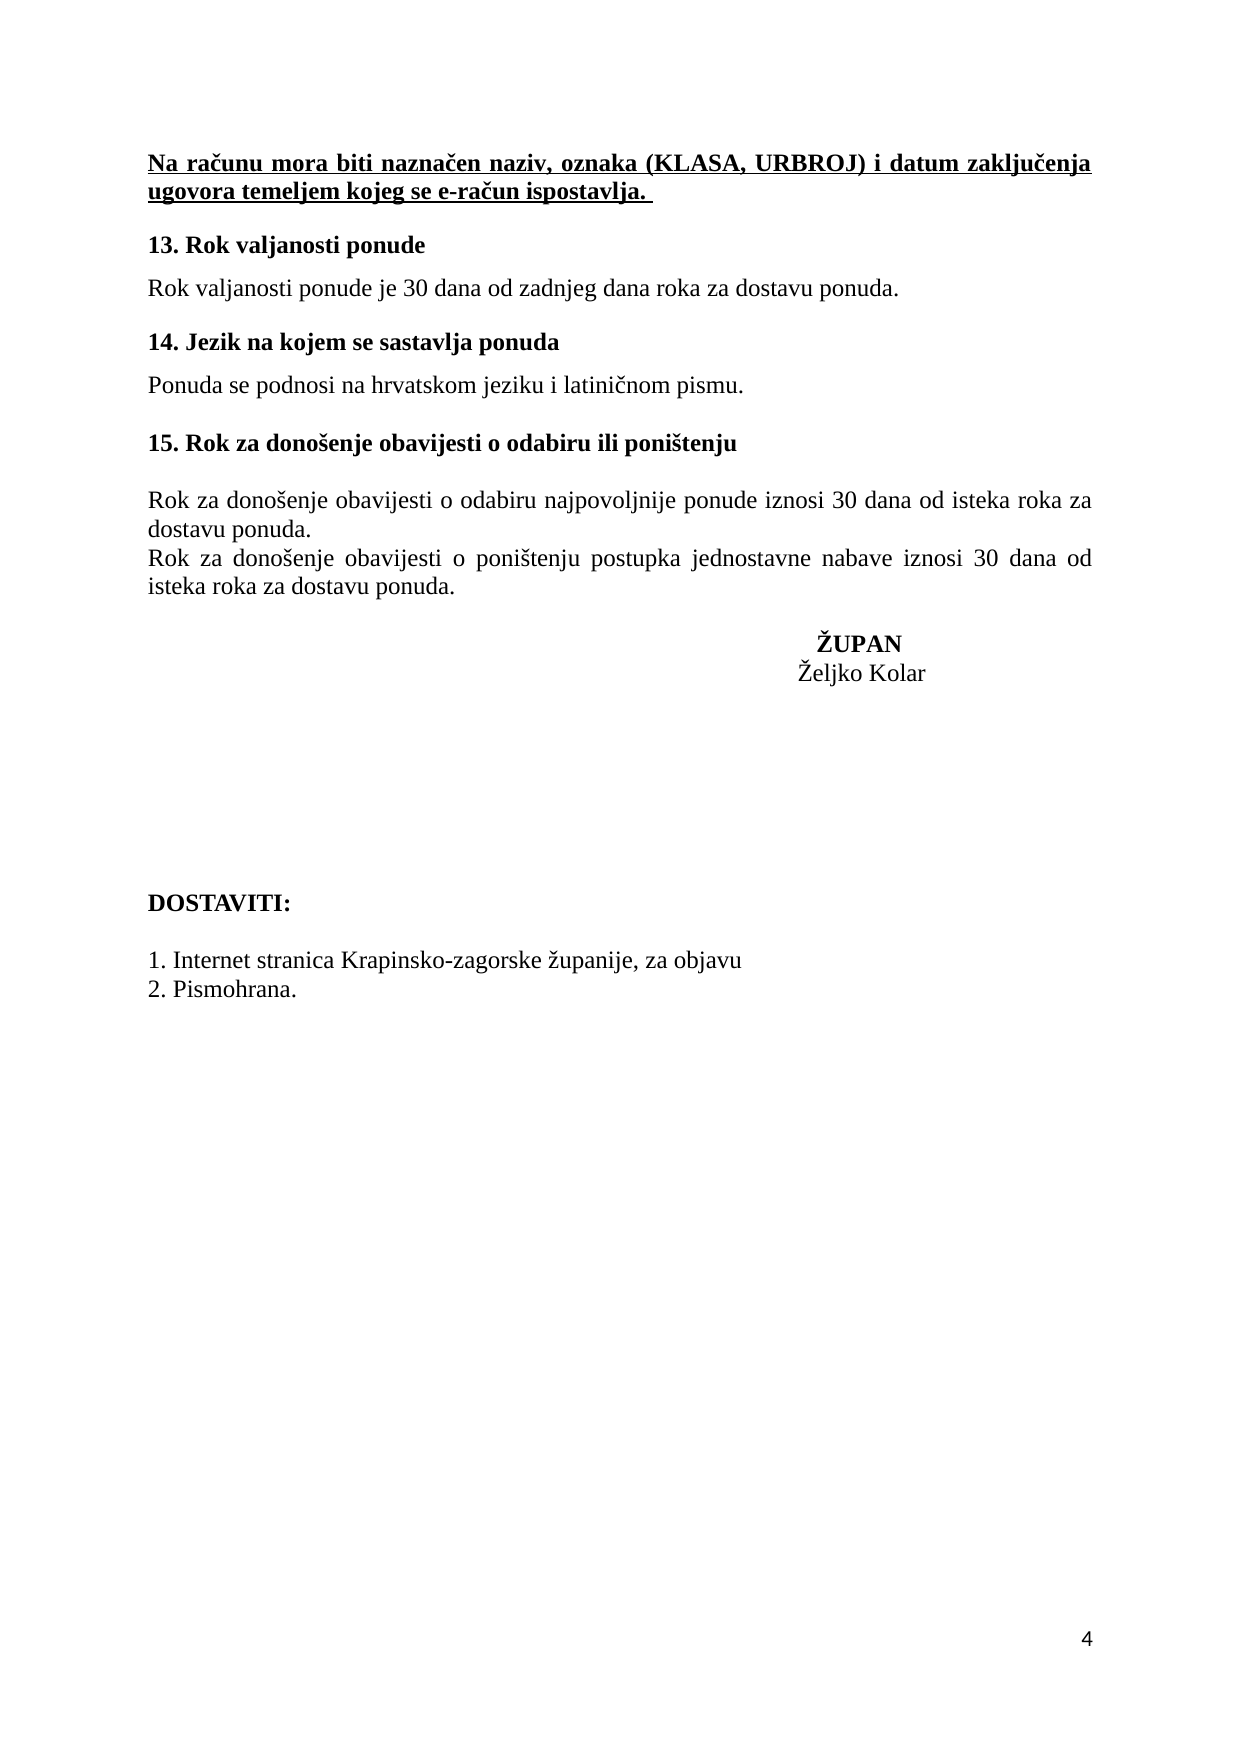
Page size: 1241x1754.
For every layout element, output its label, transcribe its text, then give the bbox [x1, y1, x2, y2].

text 15. Rok za donošenje obavijesti o odabiru ili poništenju [148, 428, 1093, 456]
text Rok valjanosti ponude je 30 dana od zadnjeg dana roka za dostavu ponuda. [147, 273, 1093, 302]
text DOSTAVITI: [148, 888, 1093, 916]
text Rok za donošenje obavijesti o odabiru najpovoljnije ponude iznosi 30 dana od isteka roka za dostavu ponuda. [148, 485, 1093, 543]
text ŽUPAN [797, 629, 1093, 658]
subtitle 14. Jezik na kojem se sastavlja ponuda [148, 327, 1093, 356]
subtitle 13. Rok valjanosti ponude [148, 230, 1093, 259]
text 1. Internet stranica Krapinsko-zagorske županije, za objavu [148, 945, 1093, 974]
text Ponuda se podnosi na hrvatskom jeziku i latiničnom pismu. [148, 370, 1093, 399]
text Željko Kolar [797, 658, 1093, 686]
text Rok za donošenje obavijesti o poništenju postupka jednostavne nabave iznosi 30 dana od isteka roka za dostavu ponuda. [148, 543, 1093, 600]
text 2. Pismohrana. [148, 974, 1093, 1003]
text Na računu mora biti naznačen naziv, oznaka (KLASA, URBROJ) i datum zaključenja ugovora temeljem kojeg se e-račun ispostavlja. [147, 148, 1093, 205]
